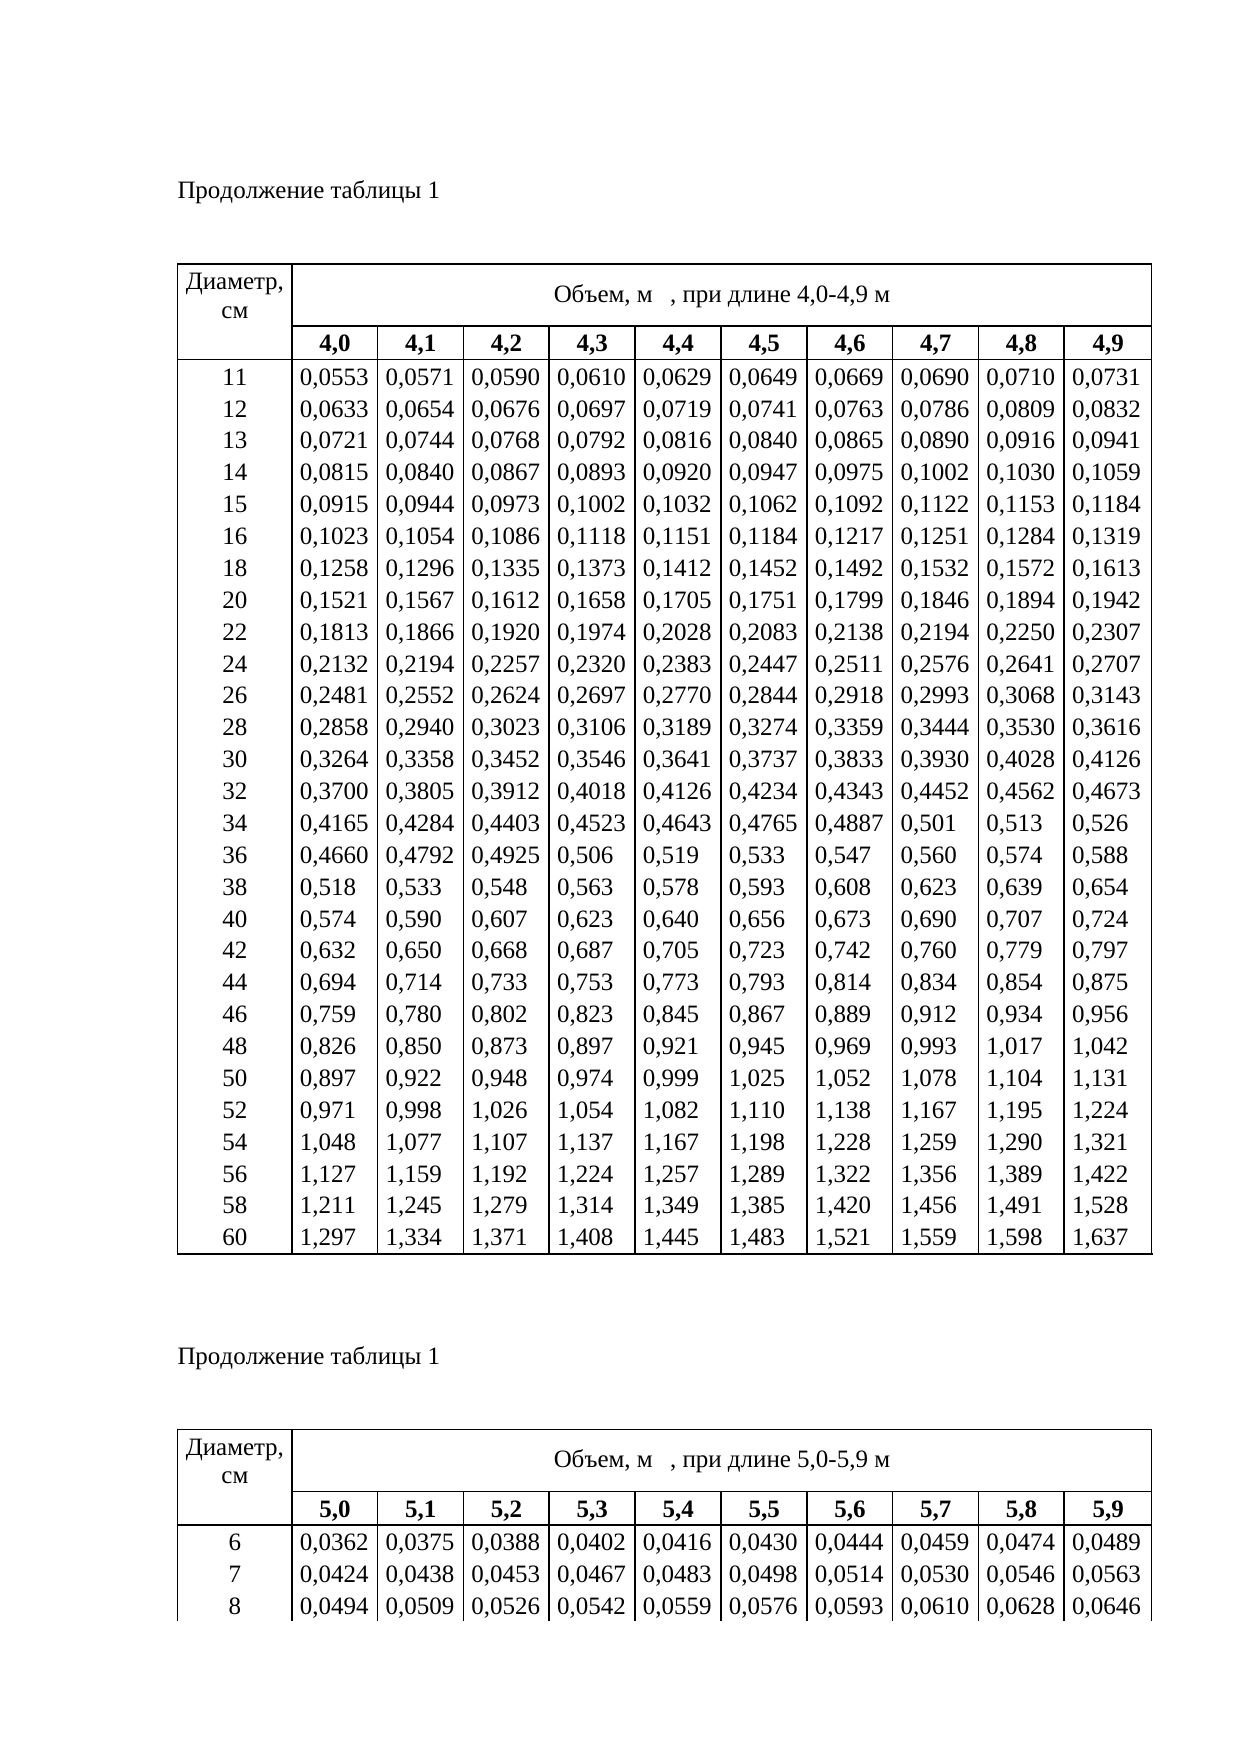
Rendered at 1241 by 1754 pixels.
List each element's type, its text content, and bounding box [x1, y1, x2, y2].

table_cell 0,1118 [550, 520, 634, 552]
table_cell 0,0610 [893, 1590, 978, 1621]
table_cell 0,707 [979, 902, 1063, 934]
table_cell 0,533 [722, 839, 806, 870]
table_cell 0,694 [293, 966, 377, 998]
table_cell 0,0941 [1065, 424, 1151, 456]
table_cell 0,0840 [722, 424, 806, 456]
table_cell 0,0915 [293, 488, 377, 520]
table_cell 22 [178, 615, 291, 647]
table_cell 1,422 [1065, 1157, 1151, 1189]
table_cell 0,1153 [979, 488, 1063, 520]
table_cell 0,1567 [378, 584, 463, 615]
table_cell 0,0890 [893, 424, 978, 456]
table_cell 0,2257 [464, 647, 548, 679]
table_cell 0,1866 [378, 615, 463, 647]
table_cell 1,224 [550, 1157, 634, 1189]
table_cell 0,873 [464, 1030, 548, 1062]
table_cell 0,773 [636, 966, 720, 998]
table_cell 0,1373 [550, 552, 634, 583]
table_cell 1,598 [979, 1221, 1063, 1253]
table_cell 4,2 [464, 327, 548, 359]
table_cell 0,0530 [893, 1558, 978, 1589]
table_cell 0,1054 [378, 520, 463, 552]
table_cell 0,548 [464, 870, 548, 902]
table_cell 0,690 [893, 902, 978, 934]
table_cell 0,519 [636, 839, 720, 870]
table_cell 0,826 [293, 1030, 377, 1062]
table_cell Объем, м, при длине 5,0-5,9 м [293, 1430, 1151, 1491]
table_cell 0,0590 [464, 360, 548, 392]
table_cell 5,4 [636, 1492, 720, 1524]
table_cell 1,224 [1065, 1094, 1151, 1125]
table_cell 0,2447 [722, 647, 806, 679]
table_cell 4,5 [722, 327, 806, 359]
table_cell 5,7 [893, 1492, 978, 1524]
table_cell 0,0498 [722, 1558, 806, 1589]
table_cell 0,0375 [378, 1526, 463, 1558]
table_cell 50 [178, 1062, 291, 1093]
table_cell 0,4925 [464, 839, 548, 870]
table_cell 0,0710 [979, 360, 1063, 392]
table_cell 0,1452 [722, 552, 806, 583]
table_cell 0,0514 [808, 1558, 892, 1589]
table_cell 0,4234 [722, 775, 806, 807]
table_cell 60 [178, 1221, 291, 1253]
table_cell 56 [178, 1157, 291, 1189]
table_cell 1,110 [722, 1094, 806, 1125]
table_cell 0,560 [893, 839, 978, 870]
table_cell 0,1658 [550, 584, 634, 615]
table_cell 0,1319 [1065, 520, 1151, 552]
table_cell 0,639 [979, 870, 1063, 902]
table_cell 0,0816 [636, 424, 720, 456]
table_cell 0,3444 [893, 711, 978, 743]
table_cell 0,0571 [378, 360, 463, 392]
table_cell 0,0633 [293, 392, 377, 424]
table_cell 1,290 [979, 1125, 1063, 1157]
table_cell 0,2641 [979, 647, 1063, 679]
table_cell 0,2624 [464, 679, 548, 711]
table_cell 0,0467 [550, 1558, 634, 1589]
table_cell 14 [178, 456, 291, 488]
table_cell 1,017 [979, 1030, 1063, 1062]
table_cell 8 [178, 1590, 291, 1621]
table_cell 0,2481 [293, 679, 377, 711]
table_cell 0,1974 [550, 615, 634, 647]
table_cell 0,513 [979, 807, 1063, 838]
table_cell 0,1705 [636, 584, 720, 615]
table_cell 1,528 [1065, 1189, 1151, 1221]
table_cell 0,2940 [378, 711, 463, 743]
table_cell 0,1942 [1065, 584, 1151, 615]
table_cell 0,526 [1065, 807, 1151, 838]
table_cell 5,8 [979, 1492, 1063, 1524]
table_cell 0,0546 [979, 1558, 1063, 1589]
table_cell 0,0763 [808, 392, 892, 424]
table_cell 0,1751 [722, 584, 806, 615]
table_cell 0,714 [378, 966, 463, 998]
table_cell 0,999 [636, 1062, 720, 1093]
table_cell 0,897 [550, 1030, 634, 1062]
table_cell 0,3143 [1065, 679, 1151, 711]
table_cell 0,0690 [893, 360, 978, 392]
table_cell 0,0975 [808, 456, 892, 488]
table_cell 0,0815 [293, 456, 377, 488]
table_cell 0,1521 [293, 584, 377, 615]
table_cell 0,4126 [1065, 743, 1151, 775]
table_cell 1,192 [464, 1157, 548, 1189]
table_cell 0,1030 [979, 456, 1063, 488]
table_cell 5,6 [808, 1492, 892, 1524]
table_cell 0,0362 [293, 1526, 377, 1558]
table_cell 0,3546 [550, 743, 634, 775]
table_cell 44 [178, 966, 291, 998]
table_cell 0,4673 [1065, 775, 1151, 807]
table_cell 0,574 [979, 839, 1063, 870]
table_cell 0,779 [979, 934, 1063, 966]
table_cell 1,138 [808, 1094, 892, 1125]
table_cell 4,4 [636, 327, 720, 359]
table_cell 0,1846 [893, 584, 978, 615]
table_cell 0,0509 [378, 1590, 463, 1621]
table_cell 0,563 [550, 870, 634, 902]
table_cell 1,521 [808, 1221, 892, 1253]
table_cell 0,4028 [979, 743, 1063, 775]
table_cell Диаметр, см [178, 265, 291, 325]
table_cell 40 [178, 902, 291, 934]
table_cell 0,0416 [636, 1526, 720, 1558]
table_cell 0,974 [550, 1062, 634, 1093]
table_cell 1,245 [378, 1189, 463, 1221]
table_cell 0,0768 [464, 424, 548, 456]
table_cell 0,0542 [550, 1590, 634, 1621]
table_cell Диаметр, см [178, 1430, 291, 1491]
table_cell 0,0832 [1065, 392, 1151, 424]
table_cell 0,533 [378, 870, 463, 902]
table_cell 0,850 [378, 1030, 463, 1062]
table_cell 0,875 [1065, 966, 1151, 998]
table_cell 0,4452 [893, 775, 978, 807]
table_cell 0,3616 [1065, 711, 1151, 743]
table_cell 0,0973 [464, 488, 548, 520]
table_cell 0,574 [293, 902, 377, 934]
table_cell 0,0483 [636, 1558, 720, 1589]
table_cell 0,3530 [979, 711, 1063, 743]
table_cell 0,0563 [1065, 1558, 1151, 1589]
table_cell 0,0865 [808, 424, 892, 456]
table_cell 0,0741 [722, 392, 806, 424]
table_cell 0,0388 [464, 1526, 548, 1558]
table_cell 1,408 [550, 1221, 634, 1253]
table_cell 0,834 [893, 966, 978, 998]
table_cell 0,0646 [1065, 1590, 1151, 1621]
table_cell 0,3912 [464, 775, 548, 807]
table_cell 0,0494 [293, 1590, 377, 1621]
table_cell 5,3 [550, 1492, 634, 1524]
table_cell 0,1920 [464, 615, 548, 647]
table_cell 0,0654 [378, 392, 463, 424]
table_cell 0,650 [378, 934, 463, 966]
table_cell 0,1122 [893, 488, 978, 520]
table_cell 1,637 [1065, 1221, 1151, 1253]
table_cell 4,7 [893, 327, 978, 359]
table_cell 0,1032 [636, 488, 720, 520]
table_cell 0,948 [464, 1062, 548, 1093]
table_cell 0,2844 [722, 679, 806, 711]
table_cell 1,456 [893, 1189, 978, 1221]
table_cell 0,2307 [1065, 615, 1151, 647]
table_cell 0,3189 [636, 711, 720, 743]
table_cell 0,623 [893, 870, 978, 902]
table_cell 0,4765 [722, 807, 806, 838]
table_cell 0,2576 [893, 647, 978, 679]
table_cell 0,1492 [808, 552, 892, 583]
table_cell 0,3805 [378, 775, 463, 807]
table_cell 0,0649 [722, 360, 806, 392]
table_cell 0,2858 [293, 711, 377, 743]
table_cell 0,547 [808, 839, 892, 870]
table_cell 1,445 [636, 1221, 720, 1253]
table_cell [178, 1491, 291, 1524]
table_cell 0,2132 [293, 647, 377, 679]
table_cell 4,6 [808, 327, 892, 359]
table_cell 0,0944 [378, 488, 463, 520]
table_cell 0,4792 [378, 839, 463, 870]
table_cell 46 [178, 998, 291, 1030]
table_cell 0,759 [293, 998, 377, 1030]
table_cell 0,0731 [1065, 360, 1151, 392]
table_cell 1,026 [464, 1094, 548, 1125]
table_cell 1,389 [979, 1157, 1063, 1189]
table_cell 54 [178, 1125, 291, 1157]
table_cell 0,971 [293, 1094, 377, 1125]
table_cell 0,0459 [893, 1526, 978, 1558]
table_cell 0,993 [893, 1030, 978, 1062]
table_cell 0,1184 [1065, 488, 1151, 520]
table_cell 1,321 [1065, 1125, 1151, 1157]
table_cell 5,5 [722, 1492, 806, 1524]
table_cell 0,4643 [636, 807, 720, 838]
table_cell 0,2194 [378, 647, 463, 679]
table_cell 0,0424 [293, 1558, 377, 1589]
table_cell 0,632 [293, 934, 377, 966]
table_cell 24 [178, 647, 291, 679]
table_cell 0,0719 [636, 392, 720, 424]
table_cell 0,668 [464, 934, 548, 966]
table_cell 0,3106 [550, 711, 634, 743]
table_cell 0,0792 [550, 424, 634, 456]
table_cell 0,956 [1065, 998, 1151, 1030]
table_cell 1,211 [293, 1189, 377, 1221]
table_cell 0,4126 [636, 775, 720, 807]
table_cell 0,1059 [1065, 456, 1151, 488]
table_cell 0,797 [1065, 934, 1151, 966]
table_cell 0,2250 [979, 615, 1063, 647]
table_cell 28 [178, 711, 291, 743]
table_cell 0,793 [722, 966, 806, 998]
table_cell 0,854 [979, 966, 1063, 998]
table_cell 0,3737 [722, 743, 806, 775]
table_cell 0,0697 [550, 392, 634, 424]
table_cell 0,945 [722, 1030, 806, 1062]
table_cell 0,705 [636, 934, 720, 966]
table_cell 0,0840 [378, 456, 463, 488]
table_cell 1,104 [979, 1062, 1063, 1093]
table_cell 0,0444 [808, 1526, 892, 1558]
table_cell 0,3068 [979, 679, 1063, 711]
table_cell 30 [178, 743, 291, 775]
table_cell 0,742 [808, 934, 892, 966]
table_cell 1,349 [636, 1189, 720, 1221]
table_cell 0,2918 [808, 679, 892, 711]
table_cell 0,4562 [979, 775, 1063, 807]
table_cell 0,1412 [636, 552, 720, 583]
table_cell 0,501 [893, 807, 978, 838]
table_cell 0,1813 [293, 615, 377, 647]
table_cell 1,078 [893, 1062, 978, 1093]
table_cell 0,0920 [636, 456, 720, 488]
table_cell 0,1002 [893, 456, 978, 488]
table_cell 0,0628 [979, 1590, 1063, 1621]
table_cell 0,780 [378, 998, 463, 1030]
table_cell 0,656 [722, 902, 806, 934]
table_cell 5,2 [464, 1492, 548, 1524]
table_cell 0,934 [979, 998, 1063, 1030]
table_cell 0,4165 [293, 807, 377, 838]
table_cell 0,845 [636, 998, 720, 1030]
table_cell 0,969 [808, 1030, 892, 1062]
table_cell 0,1612 [464, 584, 548, 615]
table_cell 0,0402 [550, 1526, 634, 1558]
table_cell 32 [178, 775, 291, 807]
text Продолжение таблицы 1 [177, 118, 1152, 232]
table_cell 1,198 [722, 1125, 806, 1157]
table_cell 1,322 [808, 1157, 892, 1189]
table_cell [178, 325, 291, 359]
table_cell 0,0489 [1065, 1526, 1151, 1558]
table_cell 1,127 [293, 1157, 377, 1189]
table_cell 0,0676 [464, 392, 548, 424]
table_cell 4,9 [1065, 327, 1151, 359]
table_cell 1,025 [722, 1062, 806, 1093]
table_cell 1,052 [808, 1062, 892, 1093]
table_cell 0,4284 [378, 807, 463, 838]
table_cell 0,3274 [722, 711, 806, 743]
table_cell 0,2383 [636, 647, 720, 679]
table_cell 0,922 [378, 1062, 463, 1093]
table_cell 58 [178, 1189, 291, 1221]
table_cell 1,077 [378, 1125, 463, 1157]
table_cell 1,167 [636, 1125, 720, 1157]
table_cell 1,420 [808, 1189, 892, 1221]
table_cell 0,593 [722, 870, 806, 902]
table_cell 0,518 [293, 870, 377, 902]
table_cell 0,590 [378, 902, 463, 934]
table_cell 0,1572 [979, 552, 1063, 583]
table_cell 0,1296 [378, 552, 463, 583]
table_cell 1,385 [722, 1189, 806, 1221]
table_cell 0,0526 [464, 1590, 548, 1621]
table_cell 0,4887 [808, 807, 892, 838]
table_cell 0,3264 [293, 743, 377, 775]
table_cell 0,0721 [293, 424, 377, 456]
table_cell 0,0559 [636, 1590, 720, 1621]
table_cell 1,559 [893, 1221, 978, 1253]
table_cell 36 [178, 839, 291, 870]
table_cell 1,356 [893, 1157, 978, 1189]
table_cell 0,2552 [378, 679, 463, 711]
table_cell 18 [178, 552, 291, 583]
table_cell 0,724 [1065, 902, 1151, 934]
table_cell 4,0 [293, 327, 377, 359]
table_cell 0,1613 [1065, 552, 1151, 583]
table_cell 0,733 [464, 966, 548, 998]
table_cell 0,608 [808, 870, 892, 902]
table_cell 1,483 [722, 1221, 806, 1253]
table_cell 0,0610 [550, 360, 634, 392]
table_cell 0,0553 [293, 360, 377, 392]
table_cell 52 [178, 1094, 291, 1125]
table_cell 0,921 [636, 1030, 720, 1062]
table_cell 0,912 [893, 998, 978, 1030]
table_cell 0,3452 [464, 743, 548, 775]
table_cell 0,3700 [293, 775, 377, 807]
table_cell 0,4403 [464, 807, 548, 838]
table_cell 1,137 [550, 1125, 634, 1157]
table_cell 1,279 [464, 1189, 548, 1221]
table_cell 1,297 [293, 1221, 377, 1253]
table_cell 0,1894 [979, 584, 1063, 615]
table_cell 1,048 [293, 1125, 377, 1157]
table_cell 1,042 [1065, 1030, 1151, 1062]
table_cell 0,3641 [636, 743, 720, 775]
table_cell 20 [178, 584, 291, 615]
table_cell 0,2770 [636, 679, 720, 711]
table_cell 13 [178, 424, 291, 456]
table_cell 0,2138 [808, 615, 892, 647]
table_cell 1,259 [893, 1125, 978, 1157]
table_cell 4,1 [378, 327, 463, 359]
table_cell 0,2511 [808, 647, 892, 679]
table_cell 0,2194 [893, 615, 978, 647]
table_cell 0,1335 [464, 552, 548, 583]
table_cell 1,082 [636, 1094, 720, 1125]
table_cell 0,578 [636, 870, 720, 902]
table_cell 0,723 [722, 934, 806, 966]
table_cell 0,1258 [293, 552, 377, 583]
table_cell 0,0474 [979, 1526, 1063, 1558]
table_cell 0,2320 [550, 647, 634, 679]
table_cell 1,054 [550, 1094, 634, 1125]
table_cell 26 [178, 679, 291, 711]
table_cell 0,760 [893, 934, 978, 966]
table_cell 5,9 [1065, 1492, 1151, 1524]
table_cell 0,1251 [893, 520, 978, 552]
table_cell 1,159 [378, 1157, 463, 1189]
table_cell 0,2993 [893, 679, 978, 711]
table_cell 0,607 [464, 902, 548, 934]
table_cell 0,623 [550, 902, 634, 934]
table_cell 16 [178, 520, 291, 552]
table_cell 1,491 [979, 1189, 1063, 1221]
table_cell 0,1284 [979, 520, 1063, 552]
table_cell 0,0786 [893, 392, 978, 424]
table_cell 1,314 [550, 1189, 634, 1221]
table_cell 0,0893 [550, 456, 634, 488]
table_cell 1,107 [464, 1125, 548, 1157]
table_cell 0,897 [293, 1062, 377, 1093]
table_cell 0,1217 [808, 520, 892, 552]
table_cell 0,640 [636, 902, 720, 934]
table_cell 12 [178, 392, 291, 424]
table_cell 0,814 [808, 966, 892, 998]
table_cell 0,1002 [550, 488, 634, 520]
table_cell 1,131 [1065, 1062, 1151, 1093]
table_cell 1,195 [979, 1094, 1063, 1125]
table_cell 0,4343 [808, 775, 892, 807]
table_cell 0,3833 [808, 743, 892, 775]
table_cell 0,2697 [550, 679, 634, 711]
table_cell 0,506 [550, 839, 634, 870]
table_cell 0,753 [550, 966, 634, 998]
table_cell 0,654 [1065, 870, 1151, 902]
table_cell 0,1023 [293, 520, 377, 552]
table_cell 0,1086 [464, 520, 548, 552]
table_cell 1,289 [722, 1157, 806, 1189]
table_cell 0,3359 [808, 711, 892, 743]
table_cell 0,1184 [722, 520, 806, 552]
text Продолжение таблицы 1 [177, 1283, 1152, 1398]
table_cell 0,0669 [808, 360, 892, 392]
table_cell 15 [178, 488, 291, 520]
table_cell 34 [178, 807, 291, 838]
table_cell 0,1532 [893, 552, 978, 583]
table_cell 0,0576 [722, 1590, 806, 1621]
table_cell 1,167 [893, 1094, 978, 1125]
table_cell 5,0 [293, 1492, 377, 1524]
table_cell 0,4523 [550, 807, 634, 838]
table_cell 0,3358 [378, 743, 463, 775]
table_cell 0,687 [550, 934, 634, 966]
table_cell 0,889 [808, 998, 892, 1030]
table_cell 6 [178, 1526, 291, 1558]
table_cell 0,0947 [722, 456, 806, 488]
table_cell 0,0629 [636, 360, 720, 392]
table_cell 1,257 [636, 1157, 720, 1189]
table_cell 0,0593 [808, 1590, 892, 1621]
table_cell 1,371 [464, 1221, 548, 1253]
table_cell 0,673 [808, 902, 892, 934]
table_cell 0,823 [550, 998, 634, 1030]
table_cell 0,0453 [464, 1558, 548, 1589]
table_cell 48 [178, 1030, 291, 1062]
table_cell 0,0430 [722, 1526, 806, 1558]
table_cell 0,2083 [722, 615, 806, 647]
table_cell 0,4018 [550, 775, 634, 807]
table_cell 0,588 [1065, 839, 1151, 870]
table_cell 4,8 [979, 327, 1063, 359]
table_cell 0,0438 [378, 1558, 463, 1589]
table_cell 0,998 [378, 1094, 463, 1125]
table_cell 0,3023 [464, 711, 548, 743]
table_cell 5,1 [378, 1492, 463, 1524]
table_cell 38 [178, 870, 291, 902]
table_cell 0,1062 [722, 488, 806, 520]
table_cell Объем, м, при длине 4,0-4,9 м [293, 265, 1151, 325]
table_cell 4,3 [550, 327, 634, 359]
table_cell 0,0916 [979, 424, 1063, 456]
table_cell 0,2707 [1065, 647, 1151, 679]
table_cell 1,334 [378, 1221, 463, 1253]
table_cell 7 [178, 1558, 291, 1589]
table_cell 0,2028 [636, 615, 720, 647]
table_cell 0,3930 [893, 743, 978, 775]
table_cell 0,867 [722, 998, 806, 1030]
table_cell 1,228 [808, 1125, 892, 1157]
table_cell 0,1092 [808, 488, 892, 520]
table_cell 11 [178, 360, 291, 392]
table_cell 0,0809 [979, 392, 1063, 424]
table_cell 0,4660 [293, 839, 377, 870]
table_cell 42 [178, 934, 291, 966]
table_cell 0,802 [464, 998, 548, 1030]
table_cell 0,0744 [378, 424, 463, 456]
table_cell 0,1799 [808, 584, 892, 615]
table_cell 0,0867 [464, 456, 548, 488]
table_cell 0,1151 [636, 520, 720, 552]
